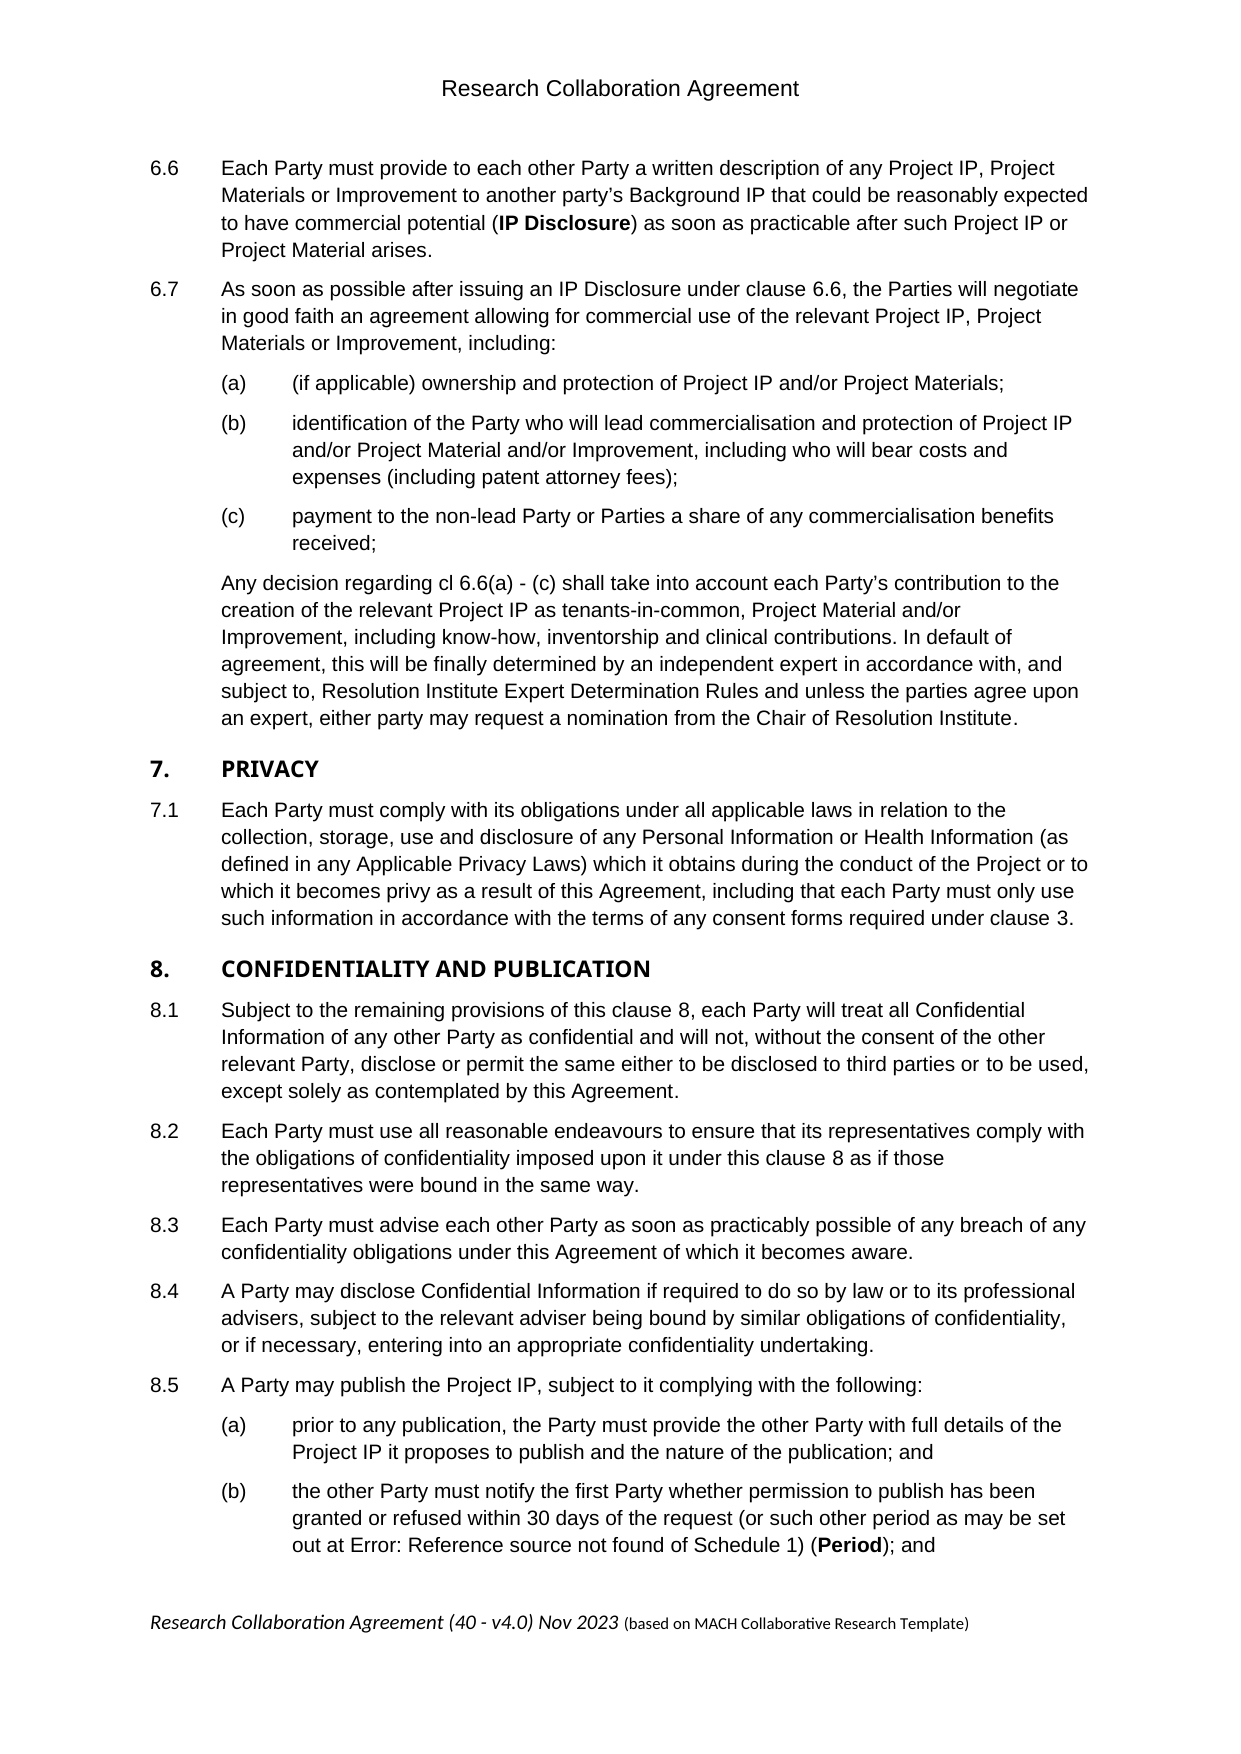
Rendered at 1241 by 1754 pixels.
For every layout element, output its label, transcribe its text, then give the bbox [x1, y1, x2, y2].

subtitle A Party may publish the Project IP, subject to it complying with the following: [150, 1371, 1090, 1398]
subtitle Each Party must use all reasonable endeavours to ensure that its representatives comply with the obligations of confidentiality imposed upon it under this clause 8 as if those representatives were bound in the same way. [150, 1117, 1090, 1198]
text prior to any publication, the Party must provide the other Party with full details of the Project IP it proposes to publish and the nature of the publication; and [221, 1410, 1090, 1464]
subtitle Subject to the remaining provisions of this clause 8, each Party will treat all Confidential Information of any other Party as confidential and will not, without the consent of the other relevant Party, disclose or permit the same either to be disclosed to third parties or to be used, except solely as contemplated by this Agreement. [150, 996, 1090, 1104]
subtitle PRIVACY [150, 756, 1090, 783]
text payment to the non-lead Party or Parties a share of any commercialisation benefits received; [221, 502, 1090, 556]
text identification of the Party who will lead commercialisation and protection of Project IP and/or Project Material and/or Improvement, including who will bear costs and expenses (including patent attorney fees); [221, 408, 1090, 489]
text (if applicable) ownership and protection of Project IP and/or Project Materials; [221, 369, 1090, 396]
subtitle Each Party must advise each other Party as soon as practicably possible of any breach of any confidentiality obligations under this Agreement of which it becomes aware. [150, 1210, 1090, 1264]
list Any decision regarding cl 6.6(a) - (c) shall take into account each Party’s contribution to the creation of the relevant Project IP as tenants-in-common, Project Material and/or Improvement, including know-how, inventorship and clinical contributions. In default of agreement, this will be finally determined by an independent expert in accordance with, and subject to, Resolution Institute Expert Determination Rules and unless the parties agree upon an expert, either party may request a nomination from the Chair of Resolution Institute. [221, 569, 1090, 731]
subtitle Each Party must provide to each other Party a written description of any Project IP, Project Materials or Improvement to another party’s Background IP that could be reasonably expected to have commercial potential (IP Disclosure) as soon as practicable after such Project IP or Project Material arises. [150, 154, 1090, 262]
subtitle As soon as possible after issuing an IP Disclosure under clause 6.5, the Parties will negotiate in good faith an agreement allowing for commercial use of the relevant Project IP, Project Materials or Improvement, including: [150, 275, 1090, 356]
subtitle A Party may disclose Confidential Information if required to do so by law or to its professional advisers, subject to the relevant adviser being bound by similar obligations of confidentiality, or if necessary, entering into an appropriate confidentiality undertaking. [150, 1277, 1090, 1358]
subtitle CONFIDENTIALITY AND PUBLICATION [150, 956, 1090, 983]
subtitle Each Party must comply with its obligations under all applicable laws in relation to the collection, storage, use and disclosure of any Personal Information or Health Information (as defined in any Applicable Privacy Laws) which it obtains during the conduct of the Project or to which it becomes privy as a result of this Agreement, including that each Party must only use such information in accordance with the terms of any consent forms required under clause 3. [150, 796, 1090, 931]
